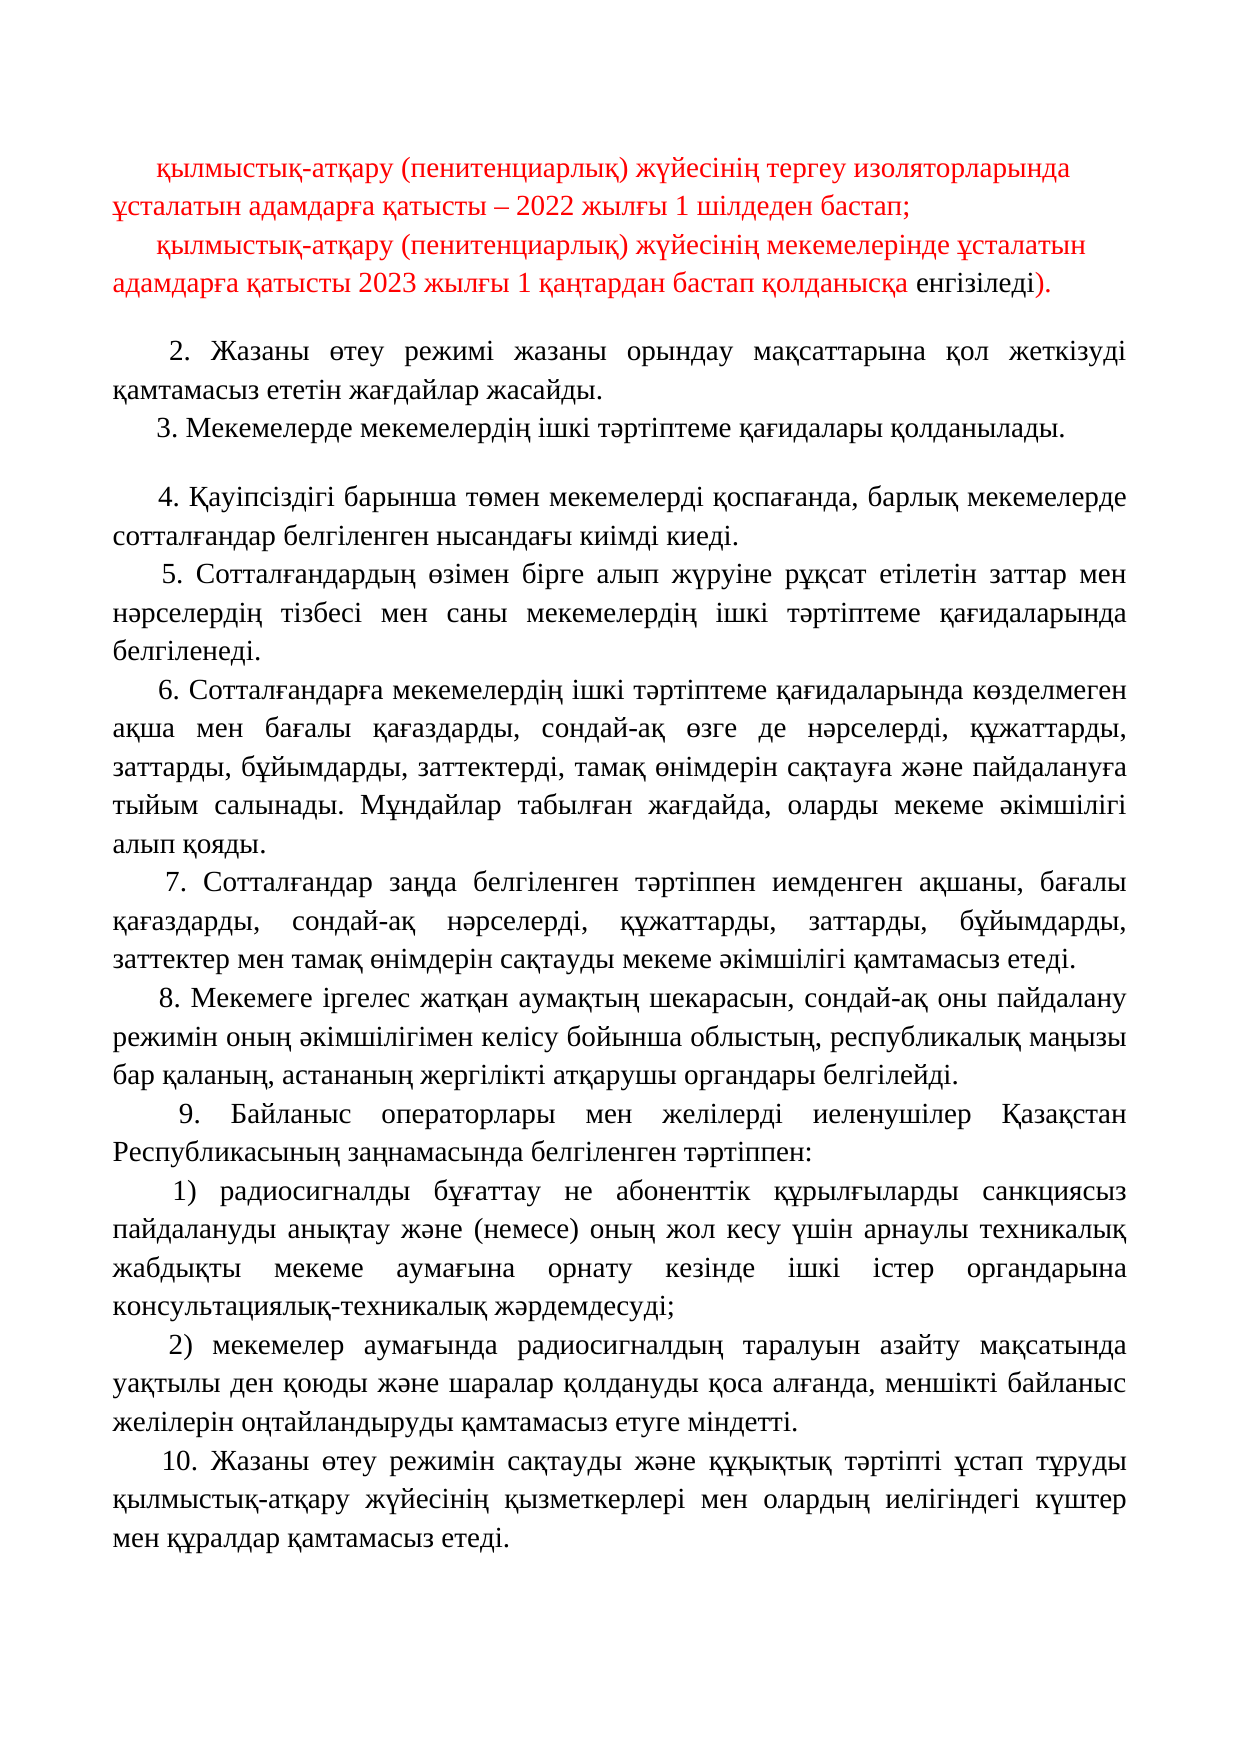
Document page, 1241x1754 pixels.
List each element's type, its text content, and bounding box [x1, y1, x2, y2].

text 7. Сотталғандар заңда белгіленген тәртіппен иемденген ақшаны, бағалы қағаздарды, сондай-ақ нәрселерді, құжаттарды, заттарды, бұйымдарды, заттектер мен тамақ өнімдерін сақтауды мекеме әкімшілігі қамтамасыз етеді. [112, 864, 1128, 975]
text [112, 150, 1128, 329]
text 10. Жазаны өтеу режимін сақтауды және құқықтық тәртіпті ұстап тұруды қылмыстық-атқару жүйесінің қызметкерлері мен олардың иелігіндегі күштер мен құралдар қамтамасыз етеді. [112, 1443, 1128, 1553]
text 9. Байланыс операторлары мен желілерді иеленушілер Қазақстан Республикасының заңнамасында белгіленген тәртіппен: [112, 1096, 1128, 1168]
text 6. Сотталғандарға мекемелердің ішкі тәртіптеме қағидаларында көзделмеген ақша мен бағалы қағаздарды, сондай-ақ өзге де нәрселерді, құжаттарды, заттарды, бұйымдарды, заттектерді, тамақ өнімдерін сақтауға және пайдалануға тыйым салынады. Мұндайлар табылған жағдайда, оларды мекеме әкімшілігі алып қояды. [112, 672, 1128, 859]
text 4. Қауіпсіздігі барынша төмен мекемелерді қоспағанда, барлық мекемелерде сотталғандар белгіленген нысандағы киімді киеді. [112, 479, 1128, 551]
text 1) радиосигналды бұғаттау не абоненттік құрылғыларды санкциясыз пайдалануды анықтау және (немесе) оның жол кесу үшін арнаулы техникалық жабдықты мекеме аумағына орнату кезінде ішкі істер органдарына консультациялық-техникалық жәрдемдесуді; [112, 1173, 1128, 1322]
text 3. Мекемелерде мекемелердің ішкі тәртіптеме қағидалары қолданылады. [112, 410, 1128, 444]
text 5. Сотталғандардың өзімен бірге алып жүруіне рұқсат етілетін заттар мен нәрселердің тізбесі мен саны мекемелердің ішкі тәртіптеме қағидаларында белгіленеді. [112, 556, 1128, 667]
text 2. Жазаны өтеу режимі жазаны орындау мақсаттарына қол жеткізуді қамтамасыз ететін жағдайлар жасайды. [112, 333, 1128, 405]
text 8. Мекемеге іргелес жатқан аумақтың шекарасын, сондай-ақ оны пайдалану режимін оның әкімшілігімен келісу бойынша облыстың, республикалық маңызы бар қаланың, астананың жергілікті атқарушы органдары белгілейді. [112, 980, 1128, 1091]
text 2) мекемелер аумағында радиосигналдың таралуын азайту мақсатында уақтылы ден қоюды және шаралар қолдануды қоса алғанда, меншікті байланыс желілерін оңтайландыруды қамтамасыз етуге міндетті. [112, 1327, 1128, 1438]
